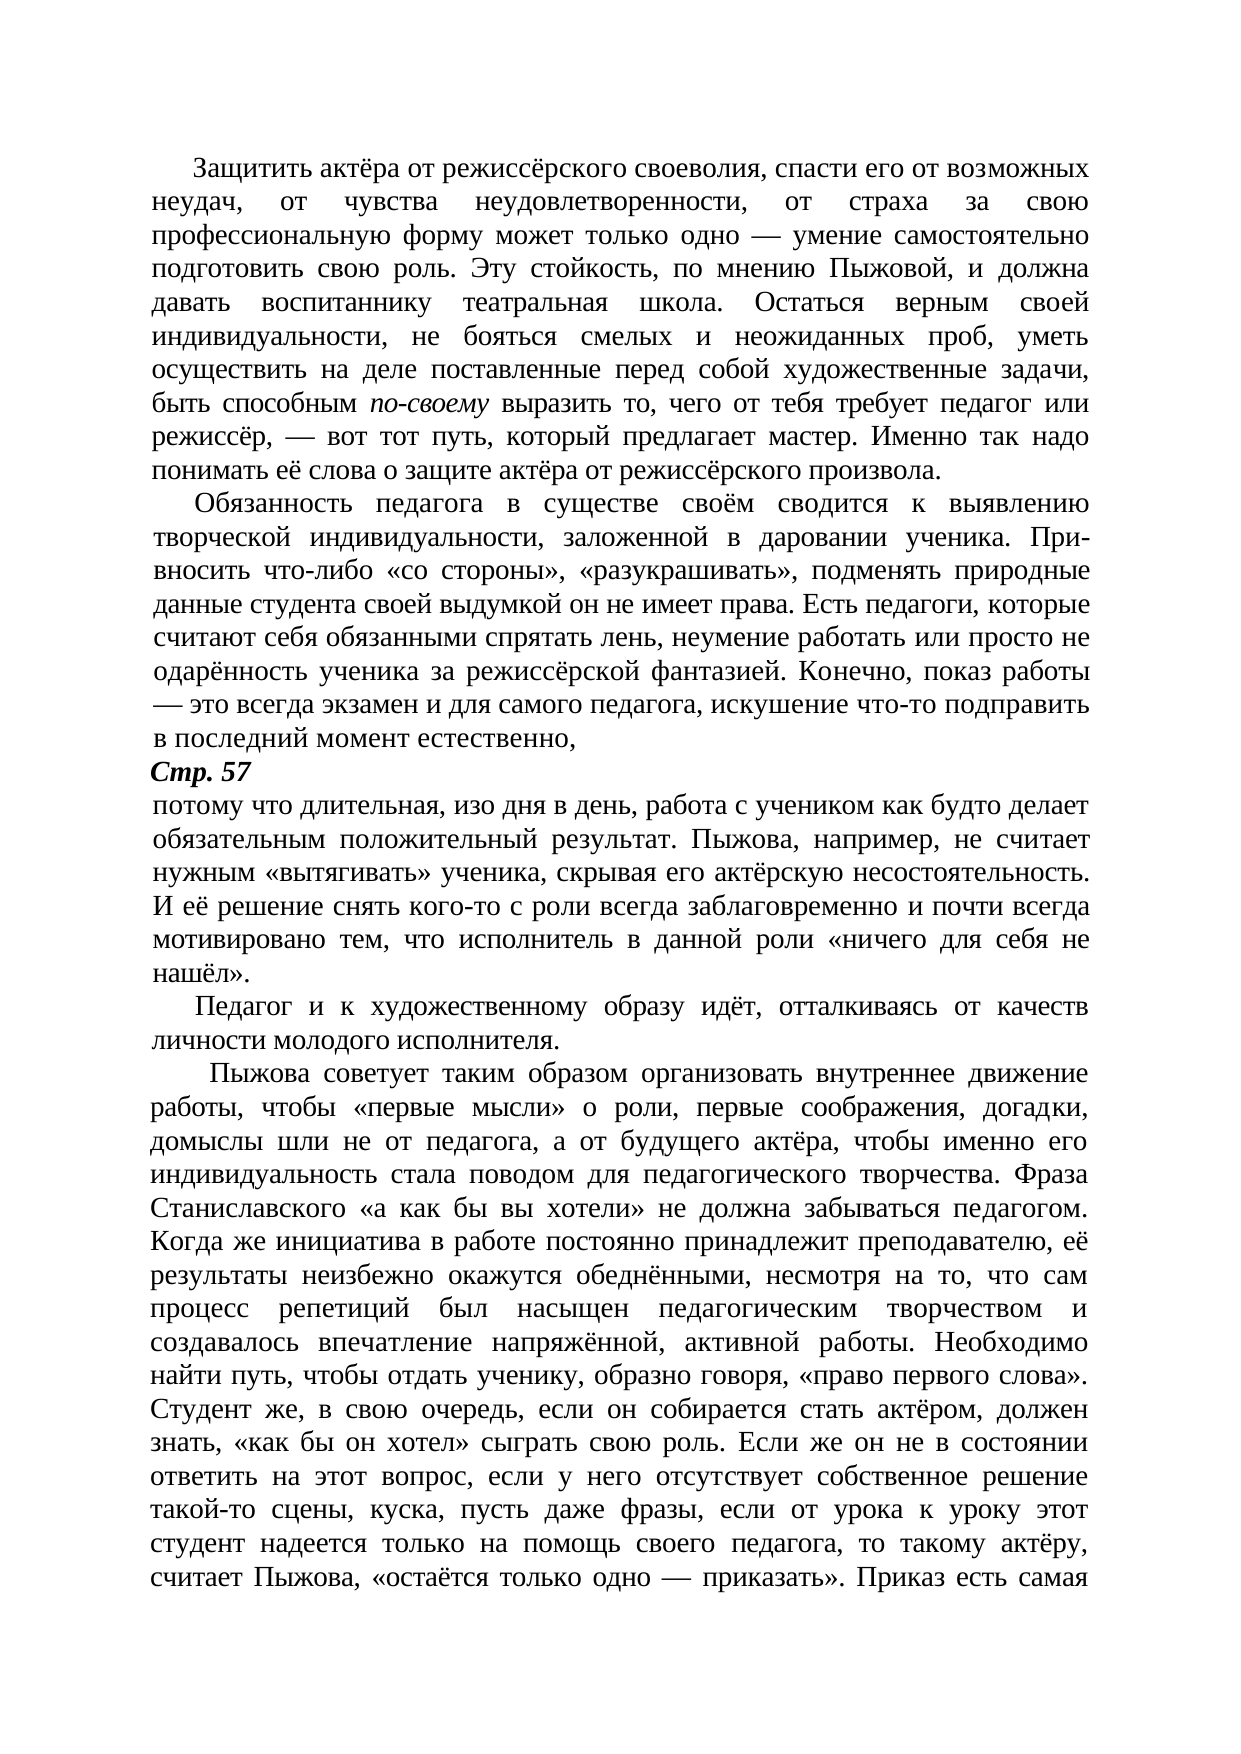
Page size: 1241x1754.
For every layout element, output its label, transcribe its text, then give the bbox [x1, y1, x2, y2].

text потому что длительная, изо дня в день, работа с учеником как будто делает обязательным положительный результат. Пыжова, например, не считает нужным «вытягивать» ученика, скрывая его актёрскую несостоятельность. И её решение снять кого-то с роли всегда заблаговременно и почти всегда мотивировано тем, что исполнитель в данной роли «ничего для себя не нашёл». [152, 787, 1090, 988]
text Защитить актёра от режиссёрского своеволия, спасти его от возможных неудач, от чувства неудовлетворенности, от страха за свою профессиональную форму может только одно — умение самостоятельно подготовить свою роль. Эту стойкость, по мнению Пыжовой, и должна давать воспитаннику театральная школа. Остаться верным своей индивидуальности, не бояться смелых и неожиданных проб, уметь осуществить на деле поставленные перед собой художественные задачи, быть способным по-своему выразить то, чего от тебя требует педагог или режиссёр, — вот тот путь, который предлагает мастер. Именно так надо понимать её слова о защите актёра от режиссёрского произвола. [151, 150, 1089, 485]
text Обязанность педагога в существе своём сводится к выявлению творческой индивидуальности, заложенной в даровании ученика. Привносить что-либо «со стороны», «разукрашивать», подменять природные данные студента своей выдумкой он не имеет права. Есть педагоги, которые считают себя обязанными спрятать лень, неумение работать или просто не одарённость ученика за режиссёрской фантазией. Конечно, показ работы — это всегда экзамен и для самого педагога, искушение что-то подправить в последний момент естественно, [153, 485, 1090, 754]
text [150, 1056, 1088, 1592]
text Стр. 57 [150, 754, 1088, 787]
text Педагог и к художественному образу идёт, отталкиваясь от качеств личности молодого исполнителя. [151, 988, 1089, 1056]
